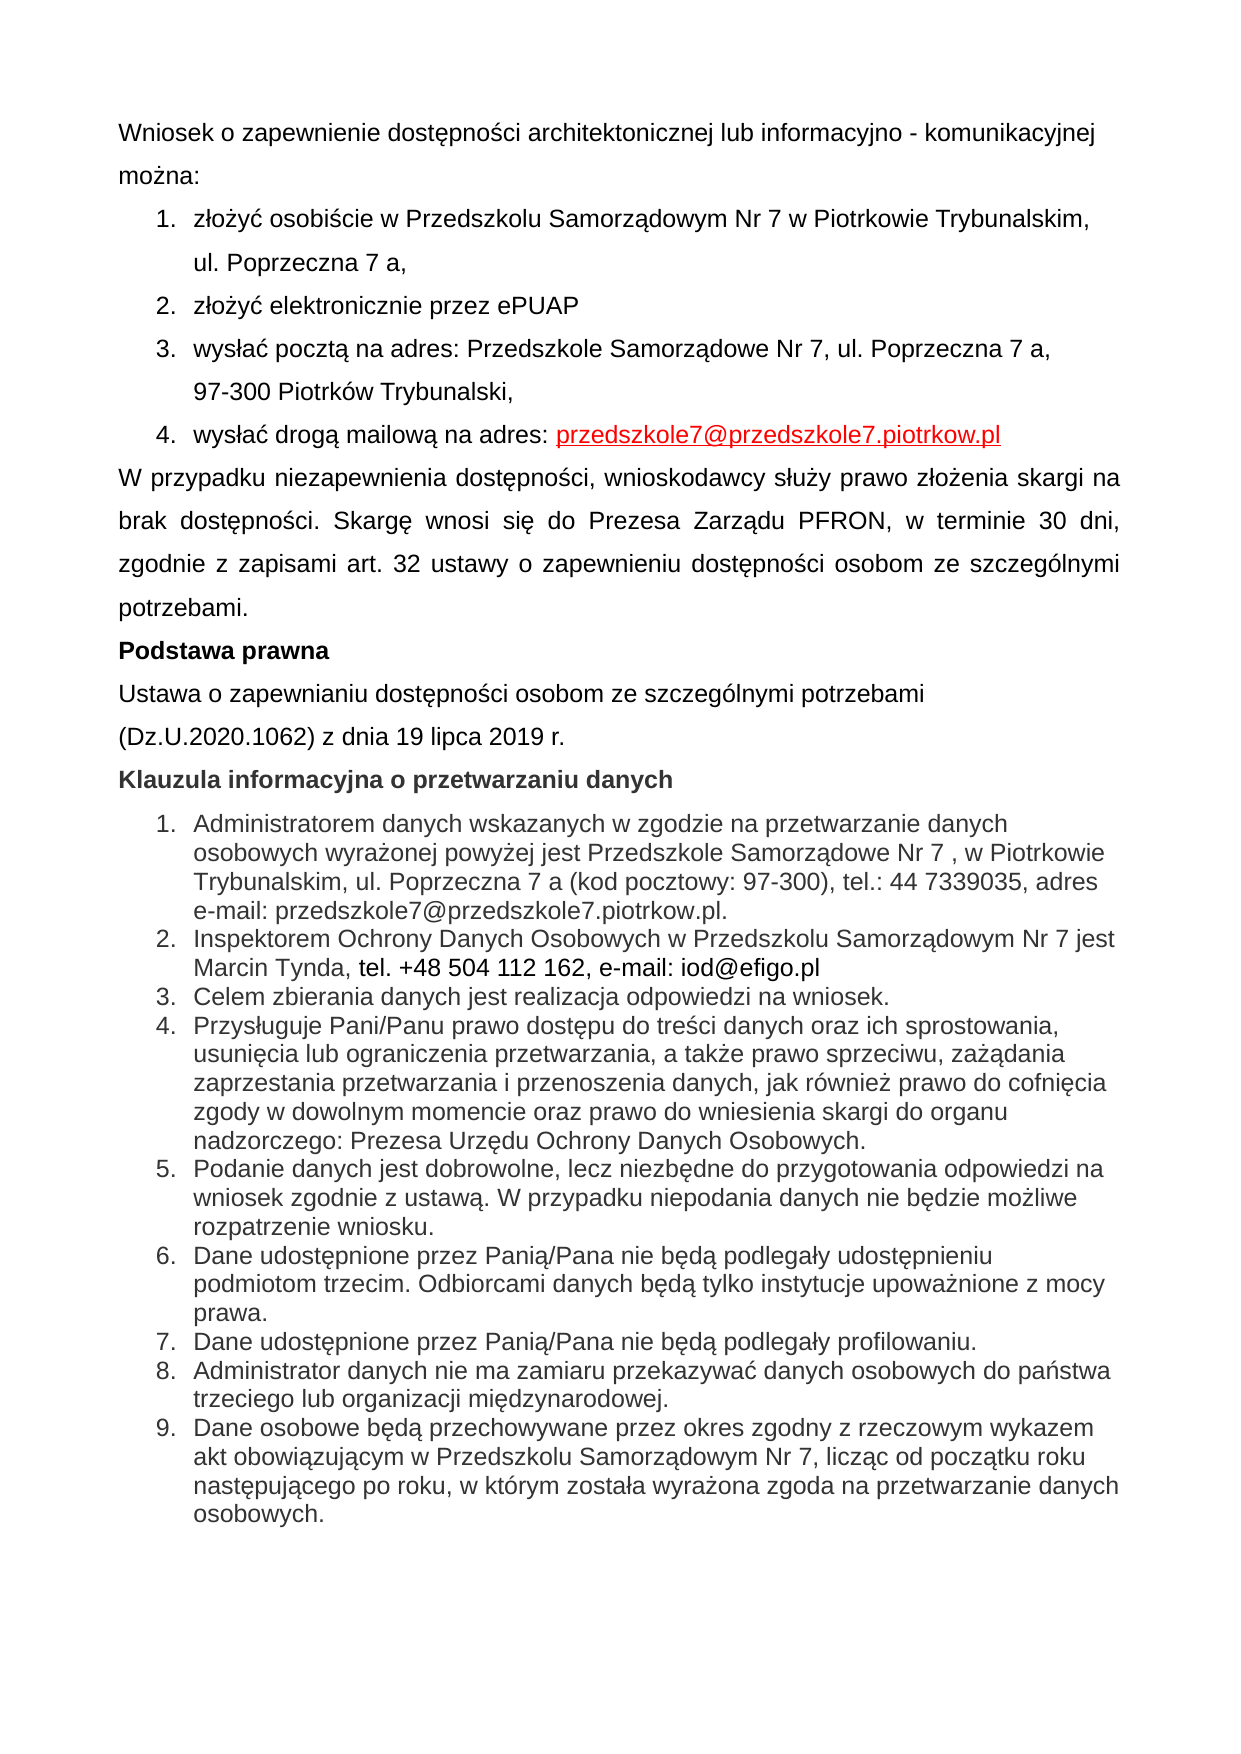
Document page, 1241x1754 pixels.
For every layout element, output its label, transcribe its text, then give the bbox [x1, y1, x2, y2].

text Klauzula informacyjna o przetwarzaniu danych [118, 765, 1122, 794]
text Ustawa o zapewnianiu dostępności osobom ze szczególnymi potrzebami (Dz.U.2020.1062) z dnia 19 lipca 2019 r. [118, 679, 1122, 751]
list Administratorem danych wskazanych w zgodzie na przetwarzanie danych osobowych wyrażonej powyżej jest Przedszkole Samorządowe Nr 7 , w Piotrkowie Trybunalskim, ul. Poprzeczna 7 a (kod pocztowy: 97-300), tel.: 44 7339035, adres e-mail: przedszkole7@przedszkole7.piotrkow.pl. [156, 809, 1122, 924]
text Wniosek o zapewnienie dostępności architektonicznej lub informacyjno - komunikacyjnej można: [118, 118, 1122, 190]
list Celem zbierania danych jest realizacja odpowiedzi na wniosek. [156, 982, 1122, 1011]
text W przypadku niezapewnienia dostępności, wnioskodawcy służy prawo złożenia skargi na brak dostępności. Skargę wnosi się do Prezesa Zarządu PFRON, w terminie 30 dni, zgodnie z zapisami art. 32 ustawy o zapewnieniu dostępności osobom ze szczególnymi potrzebami. [118, 463, 1122, 621]
list Dane udostępnione przez Panią/Pana nie będą podlegały udostępnieniu podmiotom trzecim. Odbiorcami danych będą tylko instytucje upoważnione z mocy prawa. [156, 1241, 1122, 1327]
list Podanie danych jest dobrowolne, lecz niezbędne do przygotowania odpowiedzi na wniosek zgodnie z ustawą. W przypadku niepodania danych nie będzie możliwe rozpatrzenie wniosku. [156, 1154, 1122, 1241]
list Dane udostępnione przez Panią/Pana nie będą podlegały profilowaniu. [156, 1327, 1122, 1356]
list wysłać pocztą na adres: Przedszkole Samorządowe Nr 7, ul. Poprzeczna 7 a, 97-300 Piotrków Trybunalski, [156, 334, 1122, 406]
list Przysługuje Pani/Panu prawo dostępu do treści danych oraz ich sprostowania, usunięcia lub ograniczenia przetwarzania, a także prawo sprzeciwu, zażądania zaprzestania przetwarzania i przenoszenia danych, jak również prawo do cofnięcia zgody w dowolnym momencie oraz prawo do wniesienia skargi do organu nadzorczego: Prezesa Urzędu Ochrony Danych Osobowych. [156, 1011, 1122, 1154]
list złożyć elektronicznie przez ePUAP [156, 291, 1122, 319]
list Dane osobowe będą przechowywane przez okres zgodny z rzeczowym wykazem akt obowiązującym w Przedszkolu Samorządowym Nr 7, licząc od początku roku następującego po roku, w którym została wyrażona zgoda na przetwarzanie danych osobowych. [156, 1413, 1122, 1528]
list wysłać drogą mailową na adres: przedszkole7@przedszkole7.piotrkow.pl [156, 420, 1122, 449]
list Administrator danych nie ma zamiaru przekazywać danych osobowych do państwa trzeciego lub organizacji międzynarodowej. [156, 1356, 1122, 1413]
text Podstawa prawna [118, 636, 1122, 664]
list złożyć osobiście w Przedszkolu Samorządowym Nr 7 w Piotrkowie Trybunalskim, ul. Poprzeczna 7 a, [156, 204, 1122, 276]
list Inspektorem Ochrony Danych Osobowych w Przedszkolu Samorządowym Nr 7 jest Marcin Tynda, tel. +48 504 112 162, e-mail: iod@efigo.pl [156, 924, 1122, 982]
